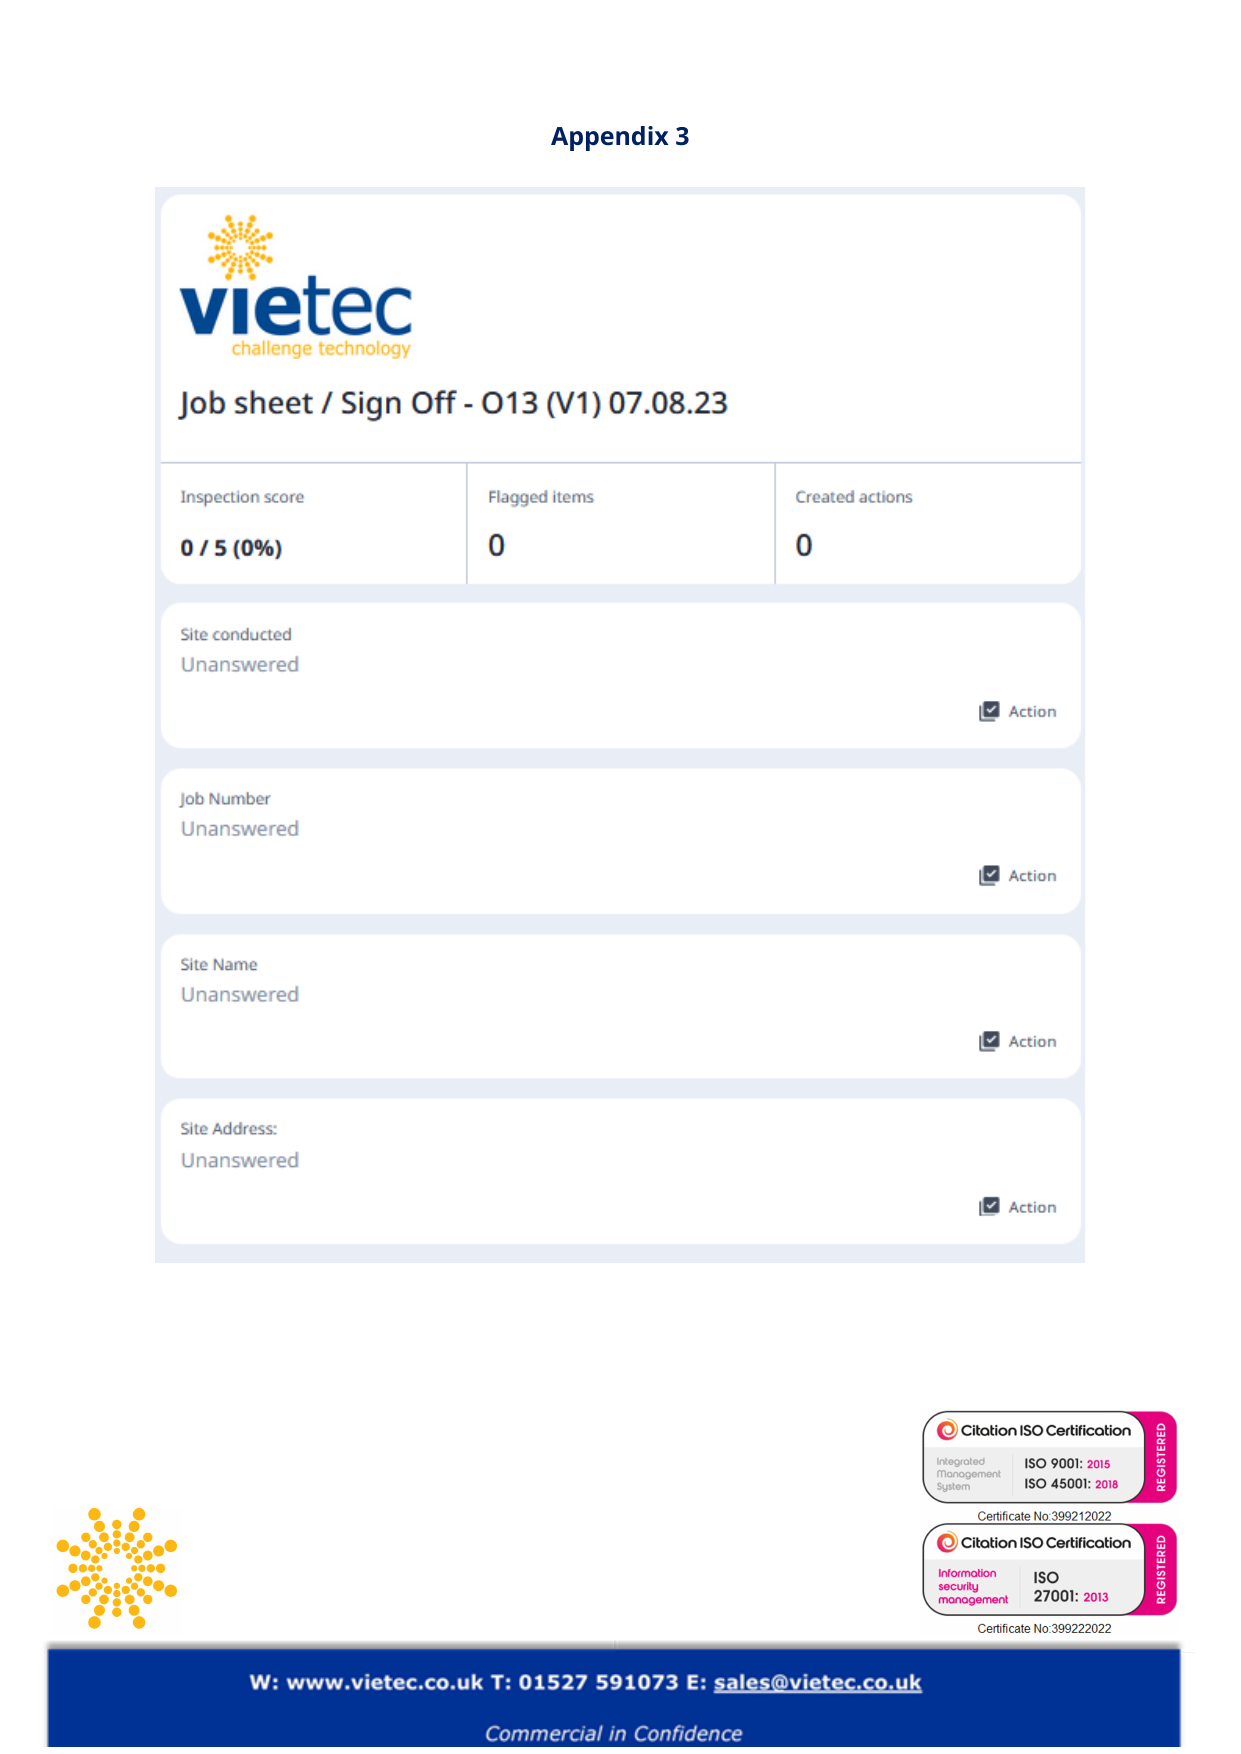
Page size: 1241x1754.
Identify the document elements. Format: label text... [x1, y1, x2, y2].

picture [51, 1507, 182, 1635]
text Appendix 3 [118, 118, 1122, 152]
picture [919, 1409, 1179, 1635]
picture [118, 187, 1085, 1263]
